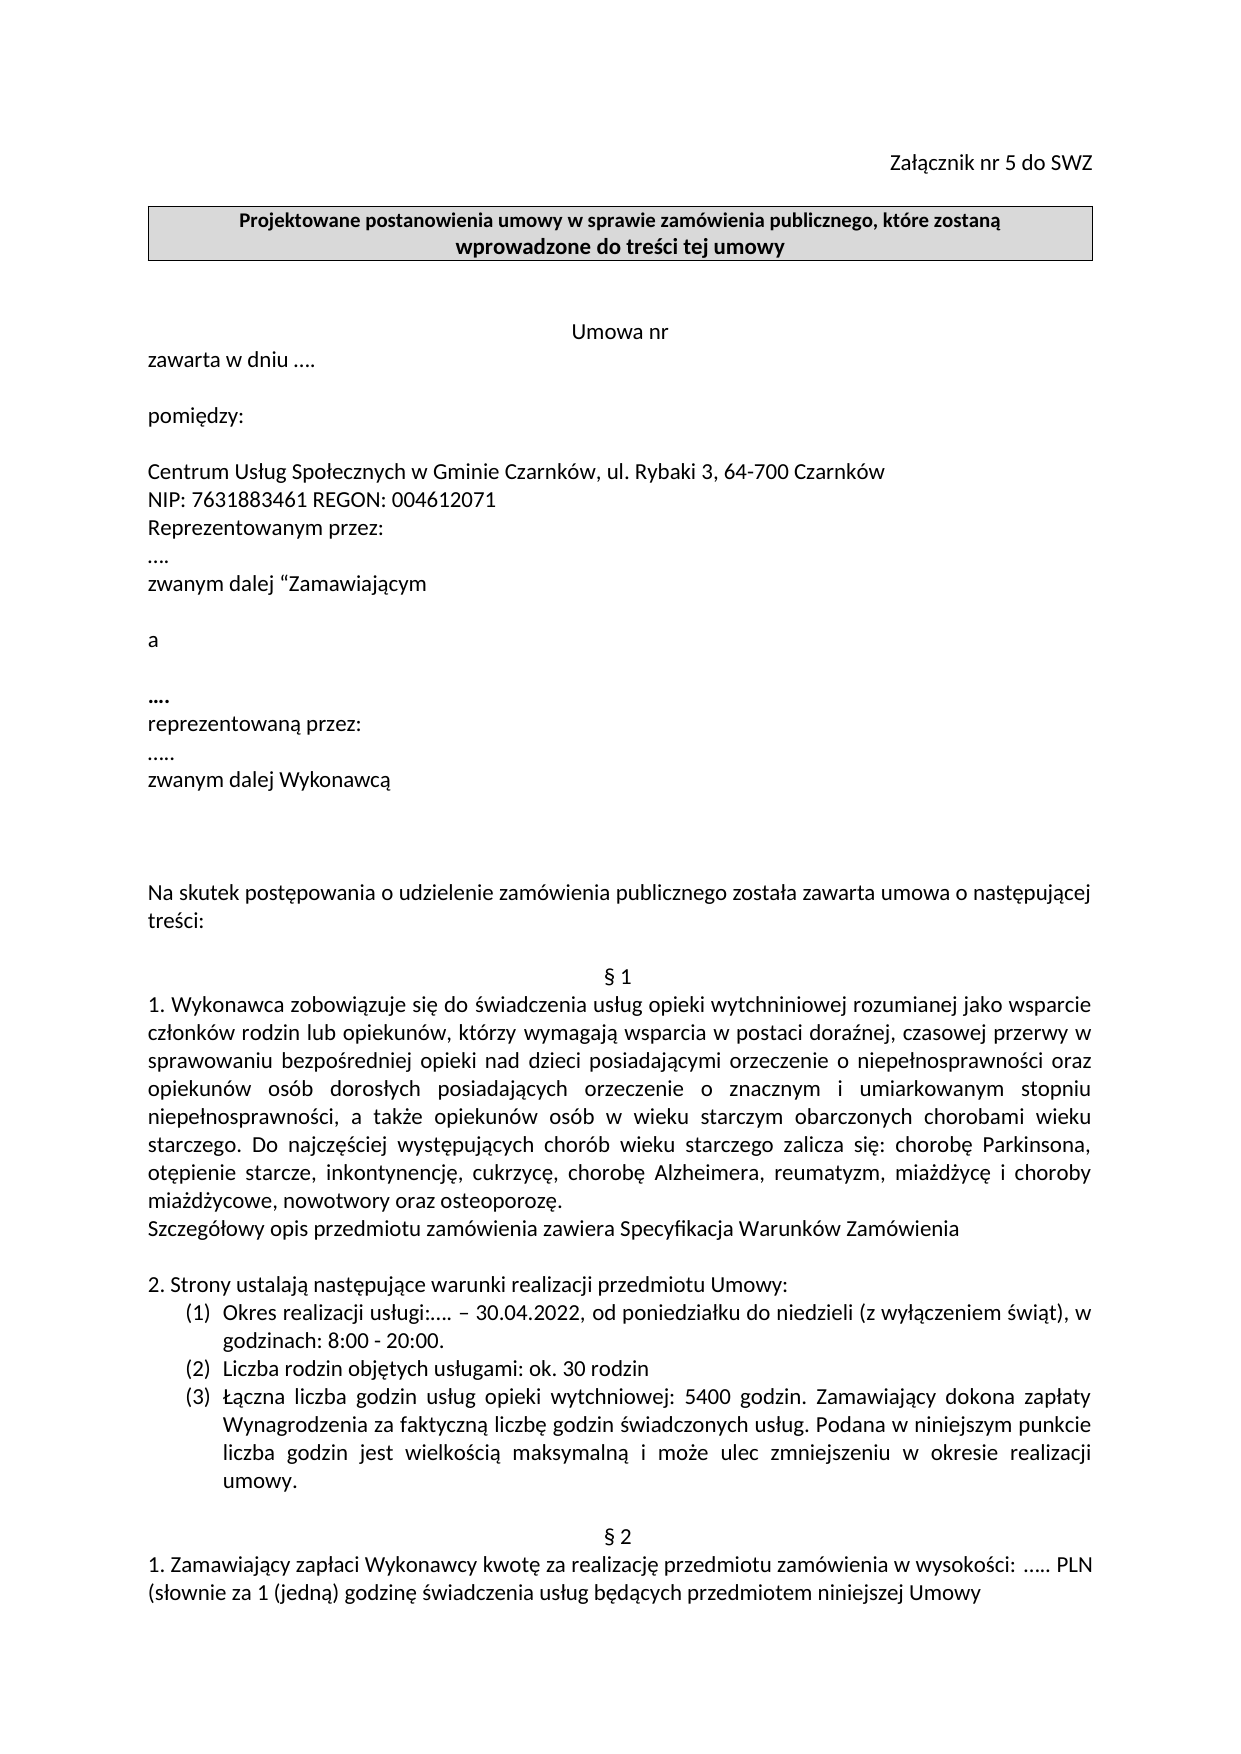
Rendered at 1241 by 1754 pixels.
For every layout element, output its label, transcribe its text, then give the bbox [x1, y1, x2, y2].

text Szczegółowy opis przedmiotu zamówienia zawiera Specyfikacja Warunków Zamówienia [148, 1214, 1093, 1242]
text 2. Strony ustalają następujące warunki realizacji przedmiotu Umowy: [148, 1270, 1093, 1298]
text Na skutek postępowania o udzielenie zamówienia publicznego została zawarta umowa o następującej treści: [148, 878, 1093, 934]
text …. [148, 541, 1093, 569]
text …. [148, 682, 1093, 709]
text § 2 [148, 1522, 1093, 1550]
text a [148, 626, 1093, 653]
text NIP: 7631883461 REGON: 004612071 [148, 485, 1093, 513]
text pomiędzy: [148, 401, 1093, 429]
text zwanym dalej Wykonawcą [148, 766, 1093, 794]
list Okres realizacji usługi:…. – 30.04.2022, od poniedziałku do niedzieli (z wyłączeniem świąt), w godzinach: 8:00 - 20:00. [185, 1298, 1093, 1354]
text reprezentowaną przez: [148, 709, 1093, 738]
text Centrum Usług Społecznych w Gminie Czarnków, ul. Rybaki 3, 64-700 Czarnków [148, 457, 1093, 485]
text Załącznik nr 5 do SWZ [148, 148, 1093, 176]
text § 1 [148, 962, 1093, 990]
text Umowa nr [148, 317, 1093, 345]
text 1. Zamawiający zapłaci Wykonawcy kwotę za realizację przedmiotu zamówienia w wysokości: ….. PLN (słownie za 1 (jedną) godzinę świadczenia usług będących przedmiotem niniejszej Umowy [148, 1550, 1093, 1606]
text 1. Wykonawca zobowiązuje się do świadczenia usług opieki wytchniniowej rozumianej jako wsparcie członków rodzin lub opiekunów, którzy wymagają wsparcia w postaci doraźnej, czasowej przerwy w sprawowaniu bezpośredniej opieki nad dzieci posiadającymi orzeczenie o niepełnosprawności oraz opiekunów osób dorosłych posiadających orzeczenie o znacznym i umiarkowanym stopniu niepełnosprawności, a także opiekunów osób w wieku starczym obarczonych chorobami wieku starczego. Do najczęściej występujących chorób wieku starczego zalicza się: chorobę Parkinsona, otępienie starcze, inkontynencję, cukrzycę, chorobę Alzheimera, reumatyzm, miażdżycę i choroby miażdżycowe, nowotwory oraz osteoporozę. [148, 990, 1093, 1214]
text ….. [148, 738, 1093, 766]
text zawarta w dniu …. [148, 345, 1093, 373]
table_header Projektowane postanowienia umowy w sprawie zamówienia publicznego, które zostaną wprowadzone do treści tej umowy [149, 207, 1092, 260]
list Liczba rodzin objętych usługami: ok. 30 rodzin [185, 1354, 1093, 1382]
text Reprezentowanym przez: [148, 513, 1093, 541]
text zwanym dalej “Zamawiającym [148, 569, 1093, 597]
list Łączna liczba godzin usług opieki wytchniowej: 5400 godzin. Zamawiający dokona zapłaty Wynagrodzenia za faktyczną liczbę godzin świadczonych usług. Podana w niniejszym punkcie liczba godzin jest wielkością maksymalną i może ulec zmniejszeniu w okresie realizacji umowy. [185, 1382, 1093, 1494]
